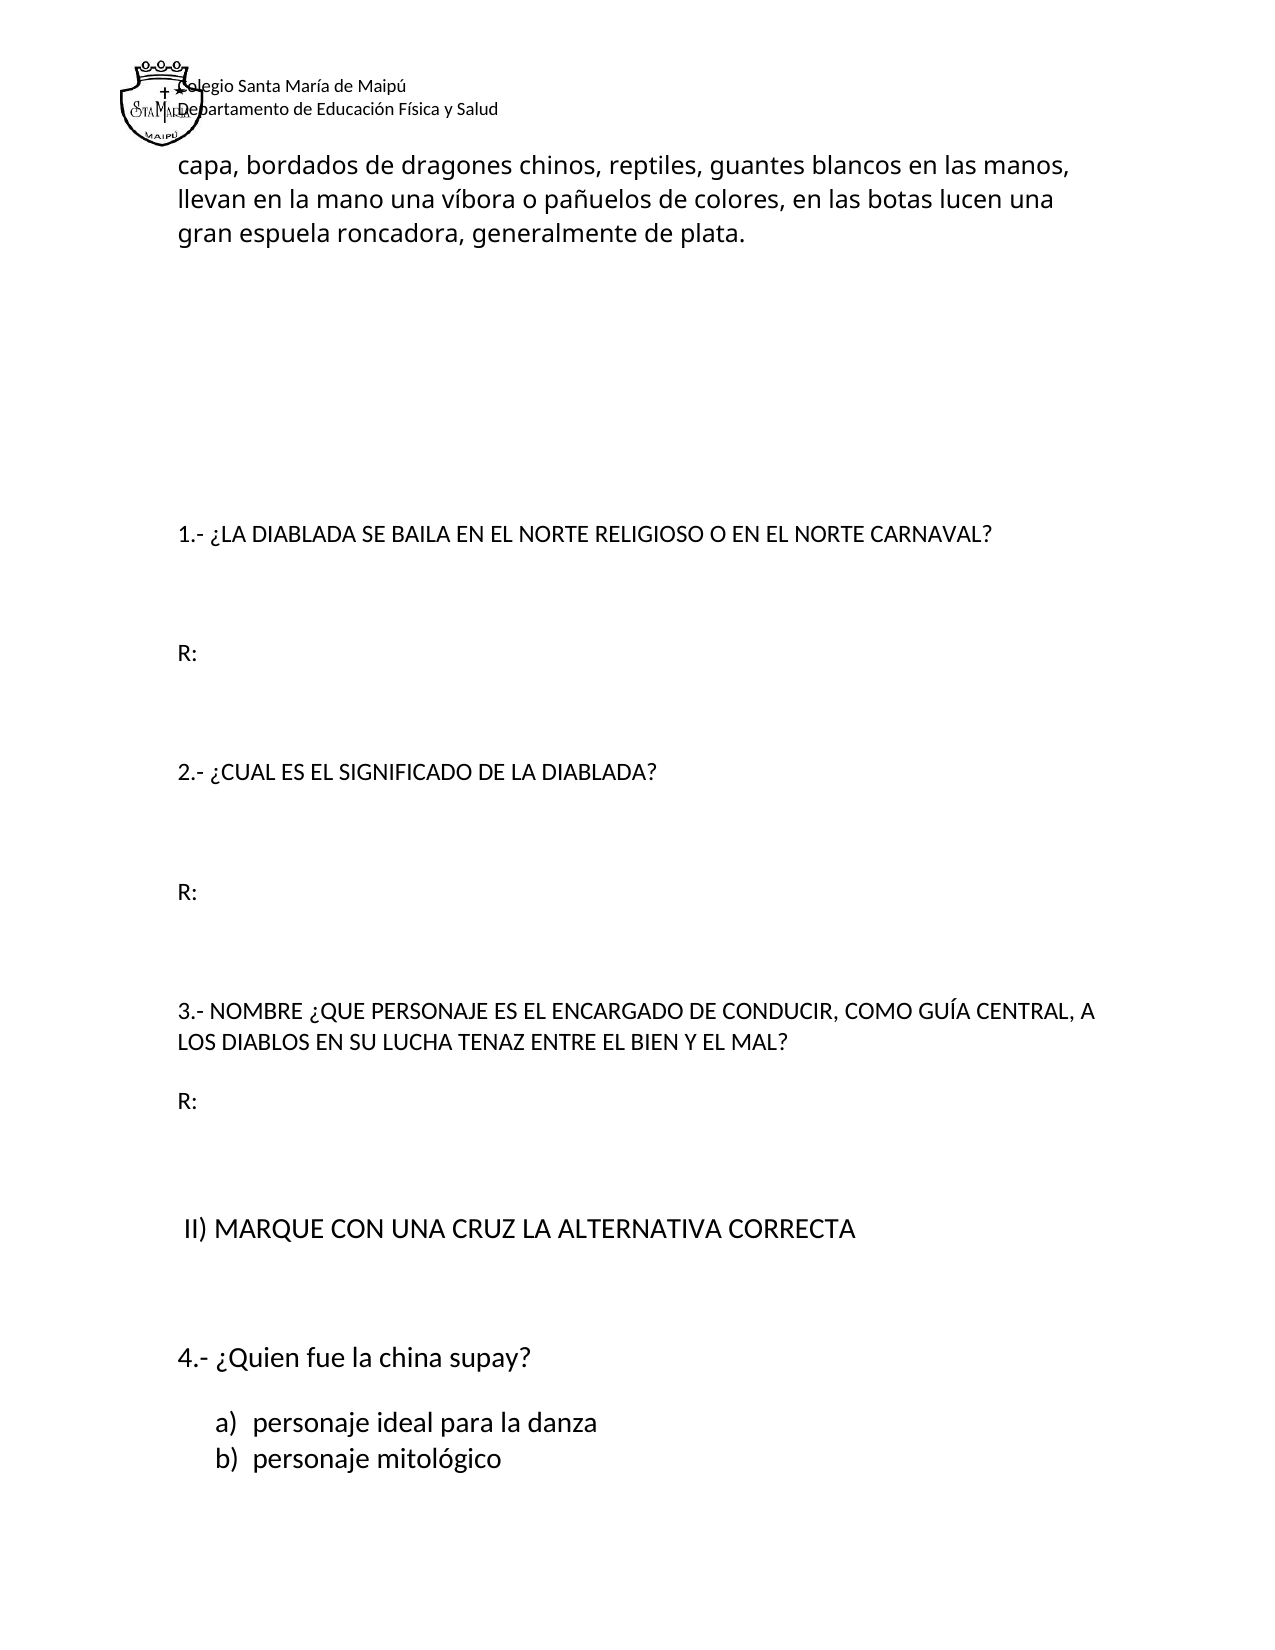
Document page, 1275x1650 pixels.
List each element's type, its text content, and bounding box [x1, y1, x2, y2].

list personaje ideal para la danza [215, 1404, 1098, 1440]
text II) MARQUE CON UNA CRUZ LA ALTERNATIVA CORRECTA [177, 1210, 1098, 1246]
picture [113, 60, 209, 147]
text 3.- NOMBRE ¿QUE PERSONAJE ES EL ENCARGADO DE CONDUCIR, COMO GUÍA CENTRAL, A LOS DIABLOS EN SU LUCHA TENAZ ENTRE EL BIEN Y EL MAL? [177, 995, 1098, 1056]
text 1.- ¿LA DIABLADA SE BAILA EN EL NORTE RELIGIOSO O EN EL NORTE CARNAVAL? [177, 518, 1098, 548]
text 4.- ¿Quien fue la china supay? [177, 1339, 1098, 1375]
text R: [177, 637, 1098, 668]
text R: [177, 1085, 1098, 1116]
text 2.- ¿CUAL ES EL SIGNIFICADO DE LA DIABLADA? [177, 756, 1098, 787]
text R: [177, 876, 1098, 906]
